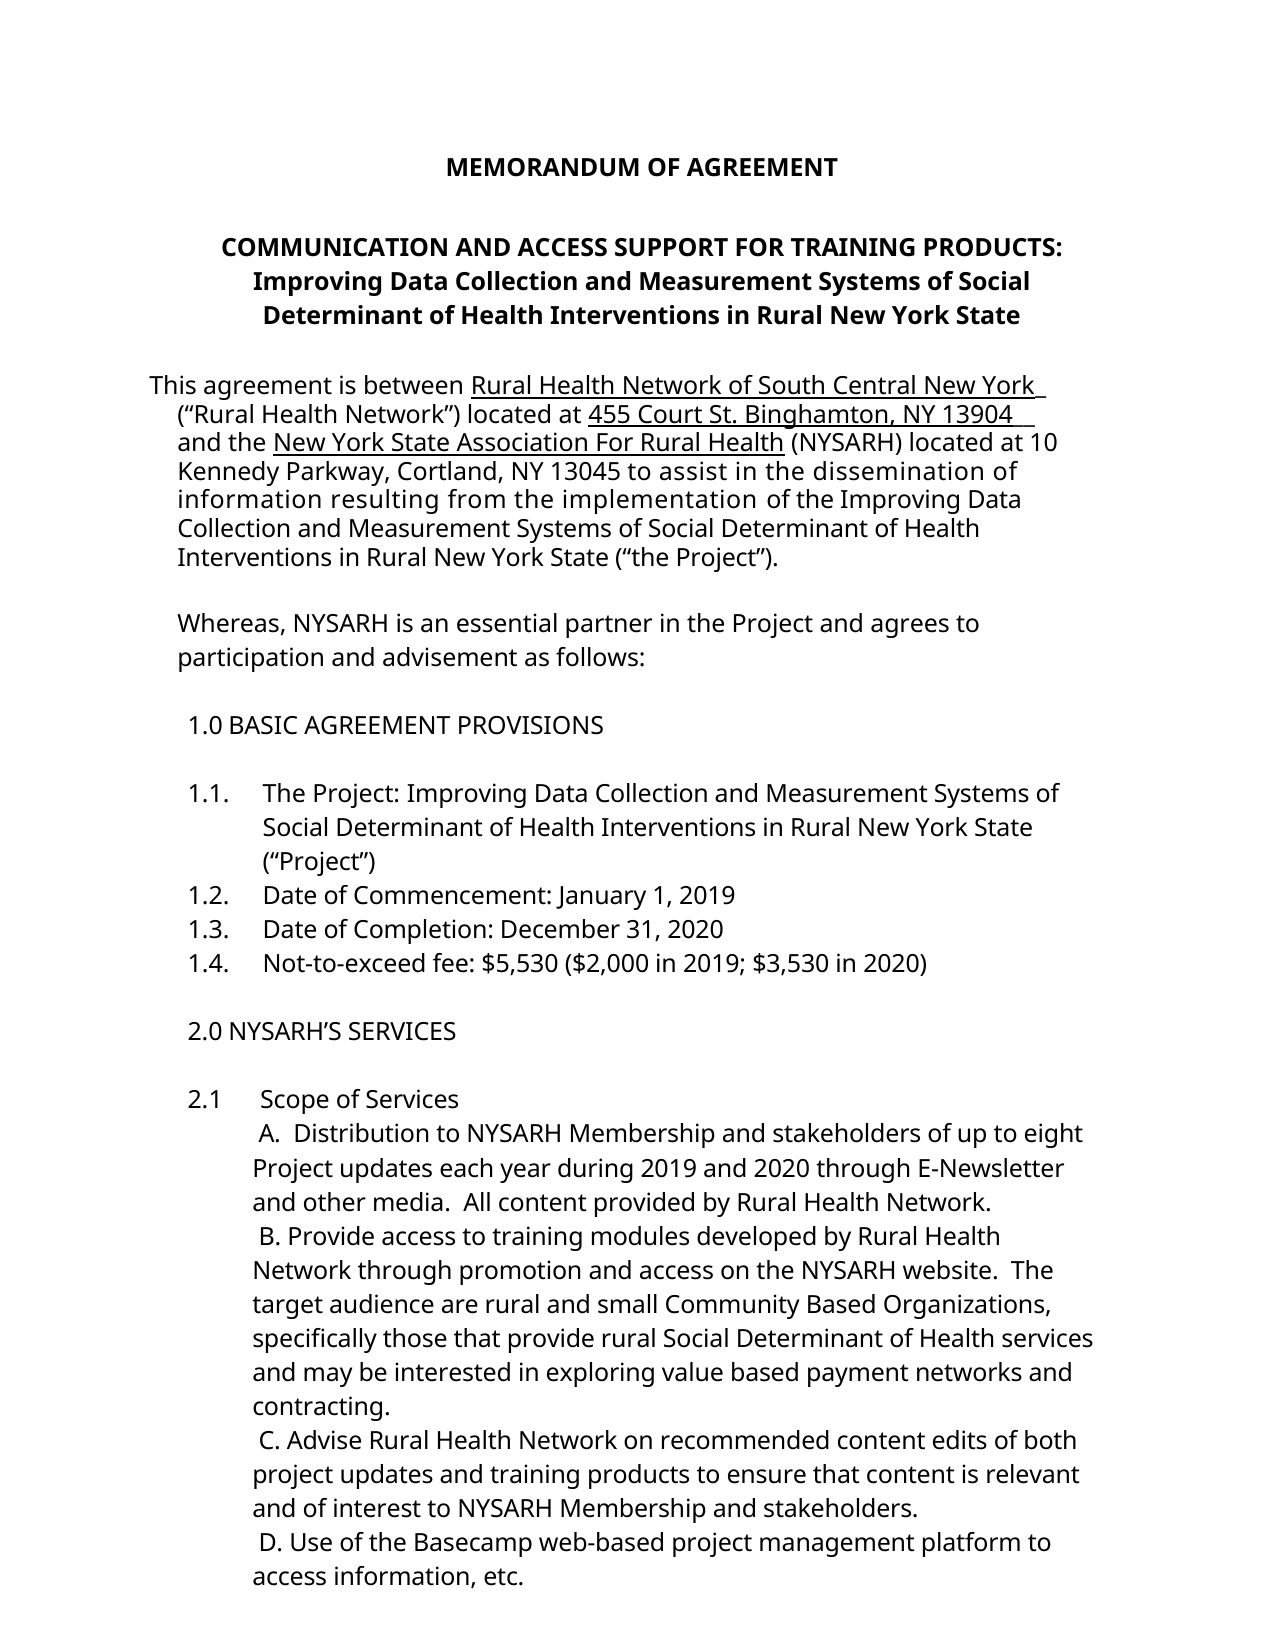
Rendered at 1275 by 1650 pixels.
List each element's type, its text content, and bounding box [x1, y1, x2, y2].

subtitle COMMUNICATION AND ACCESS SUPPORT FOR TRAINING PRODUCTS: Improving Data Collection and Measurement Systems of Social Determinant of Health Interventions in Rural New York State [187, 230, 1096, 332]
subtitle A. Distribution to NYSARH Membership and stakeholders of up to eight Project updates each year during 2019 and 2020 through E-Newsletter and other media. All content provided by Rural Health Network. [252, 1116, 1096, 1218]
subtitle The Project: Improving Data Collection and Measurement Systems of Social Determinant of Health Interventions in Rural New York State (“Project”) [187, 776, 1096, 878]
subtitle C. Advise Rural Health Network on recommended content edits of both project updates and training products to ensure that content is relevant and of interest to NYSARH Membership and stakeholders. [252, 1423, 1096, 1525]
subtitle Date of Completion: December 31, 2020 [187, 912, 1096, 946]
subtitle NYSARH’S SERVICES [187, 1014, 1096, 1048]
text This agreement is between Rural Health Network of South Central New York_ (“Rural Health Network”) located at 455 Court St. Binghamton, NY 13904__ and the New York State Association For Rural Health (NYSARH) located at 10 Kennedy Parkway, Cortland, NY 13045 to assist in the dissemination of information resulting from the implementation of the Improving Data Collection and Measurement Systems of Social Determinant of Health Interventions in Rural New York State (“the Project”). [149, 372, 1083, 572]
subtitle B. Provide access to training modules developed by Rural Health Network through promotion and access on the NYSARH website. The target audience are rural and small Community Based Organizations, specifically those that provide rural Social Determinant of Health services and may be interested in exploring value based payment networks and contracting. [252, 1218, 1096, 1423]
subtitle Not-to-exceed fee: $5,530 ($2,000 in 2019; $3,530 in 2020) [187, 946, 1096, 980]
subtitle BASIC AGREEMENT PROVISIONS [187, 707, 1096, 741]
subtitle D. Use of the Basecamp web-based project management platform to access information, etc. [252, 1525, 1096, 1593]
subtitle Whereas, NYSARH is an essential partner in the Project and agrees to participation and advisement as follows: [177, 605, 1096, 673]
subtitle 2.1 Scope of Services [187, 1082, 1096, 1116]
subtitle MEMORANDUM OF AGREEMENT [187, 150, 1096, 184]
subtitle Date of Commencement: January 1, 2019 [187, 878, 1096, 912]
